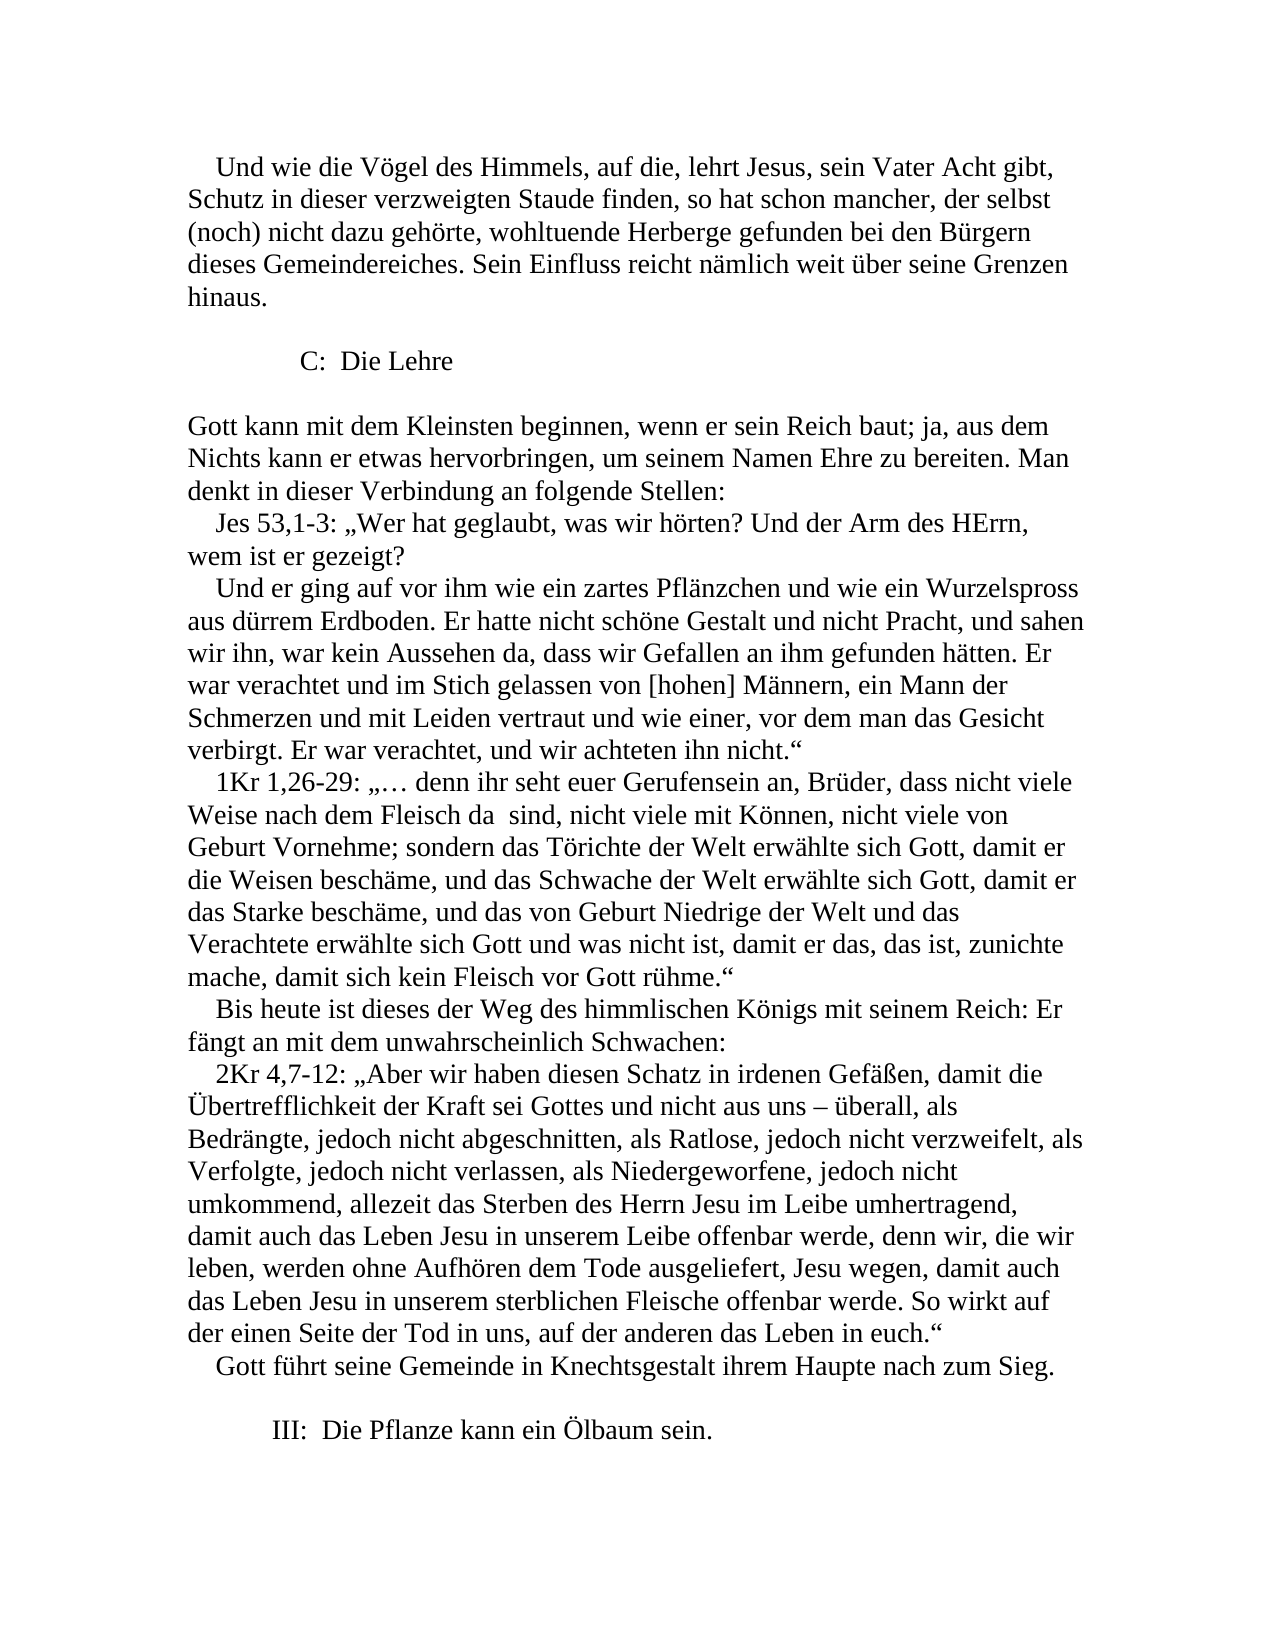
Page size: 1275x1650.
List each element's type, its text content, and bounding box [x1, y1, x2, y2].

text 1Kr 1,26-29: „… denn ihr seht euer Gerufensein an, Brüder, dass nicht viele Weise nach dem Fleisch da sind, nicht viele mit Können, nicht viele von Geburt Vornehme; sondern das Törichte der Welt erwählte sich Gott, damit er die Weisen beschäme, und das Schwache der Welt erwählte sich Gott, damit er das Starke beschäme, und das von Geburt Niedrige der Welt und das Verachtete erwählte sich Gott und was nicht ist, damit er das, das ist, zunichte mache, damit sich kein Fleisch vor Gott rühme.“ [187, 766, 1087, 992]
text Gott kann mit dem Kleinsten beginnen, wenn er sein Reich baut; ja, aus dem Nichts kann er etwas hervorbringen, um seinem Namen Ehre zu bereiten. Man denkt in dieser Verbindung an folgende Stellen: [187, 409, 1087, 506]
text C: Die Lehre [187, 344, 1087, 377]
text Jes 53,1-3: „Wer hat geglaubt, was wir hörten? Und der Arm des HErrn, wem ist er gezeigt? [187, 506, 1087, 571]
text Bis heute ist dieses der Weg des himmlischen Königs mit seinem Reich: Er fängt an mit dem unwahrscheinlich Schwachen: [187, 992, 1087, 1057]
text 2Kr 4,7-12: „Aber wir haben diesen Schatz in irdenen Gefäßen, damit die Übertrefflichkeit der Kraft sei Gottes und nicht aus uns – überall, als Bedrängte, jedoch nicht abgeschnitten, als Ratlose, jedoch nicht verzweifelt, als Verfolgte, jedoch nicht verlassen, als Niedergeworfene, jedoch nicht umkommend, allezeit das Sterben des Herrn Jesu im Leibe umhertragend, damit auch das Leben Jesu in unserem Leibe offenbar werde, denn wir, die wir leben, werden ohne Aufhören dem Tode ausgeliefert, Jesu wegen, damit auch das Leben Jesu in unserem sterblichen Fleische offenbar werde. So wirkt auf der einen Seite der Tod in uns, auf der anderen das Leben in euch.“ [187, 1057, 1087, 1349]
text III: Die Pflanze kann ein Ölbaum sein. [187, 1413, 1087, 1446]
text Und er ging auf vor ihm wie ein zartes Pflänzchen und wie ein Wurzelspross aus dürrem Erdboden. Er hatte nicht schöne Gestalt und nicht Pracht, und sahen wir ihn, war kein Aussehen da, dass wir Gefallen an ihm gefunden hätten. Er war verachtet und im Stich gelassen von [hohen] Männern, ein Mann der Schmerzen und mit Leiden vertraut und wie einer, vor dem man das Gesicht verbirgt. Er war verachtet, und wir achteten ihn nicht.“ [187, 571, 1087, 766]
text Und wie die Vögel des Himmels, auf die, lehrt Jesus, sein Vater Acht gibt, Schutz in dieser verzweigten Staude finden, so hat schon mancher, der selbst (noch) nicht dazu gehörte, wohltuende Herberge gefunden bei den Bürgern dieses Gemeindereiches. Sein Einfluss reicht nämlich weit über seine Grenzen hinaus. [187, 150, 1087, 312]
text Gott führt seine Gemeinde in Knechtsgestalt ihrem Haupte nach zum Sieg. [187, 1349, 1087, 1381]
